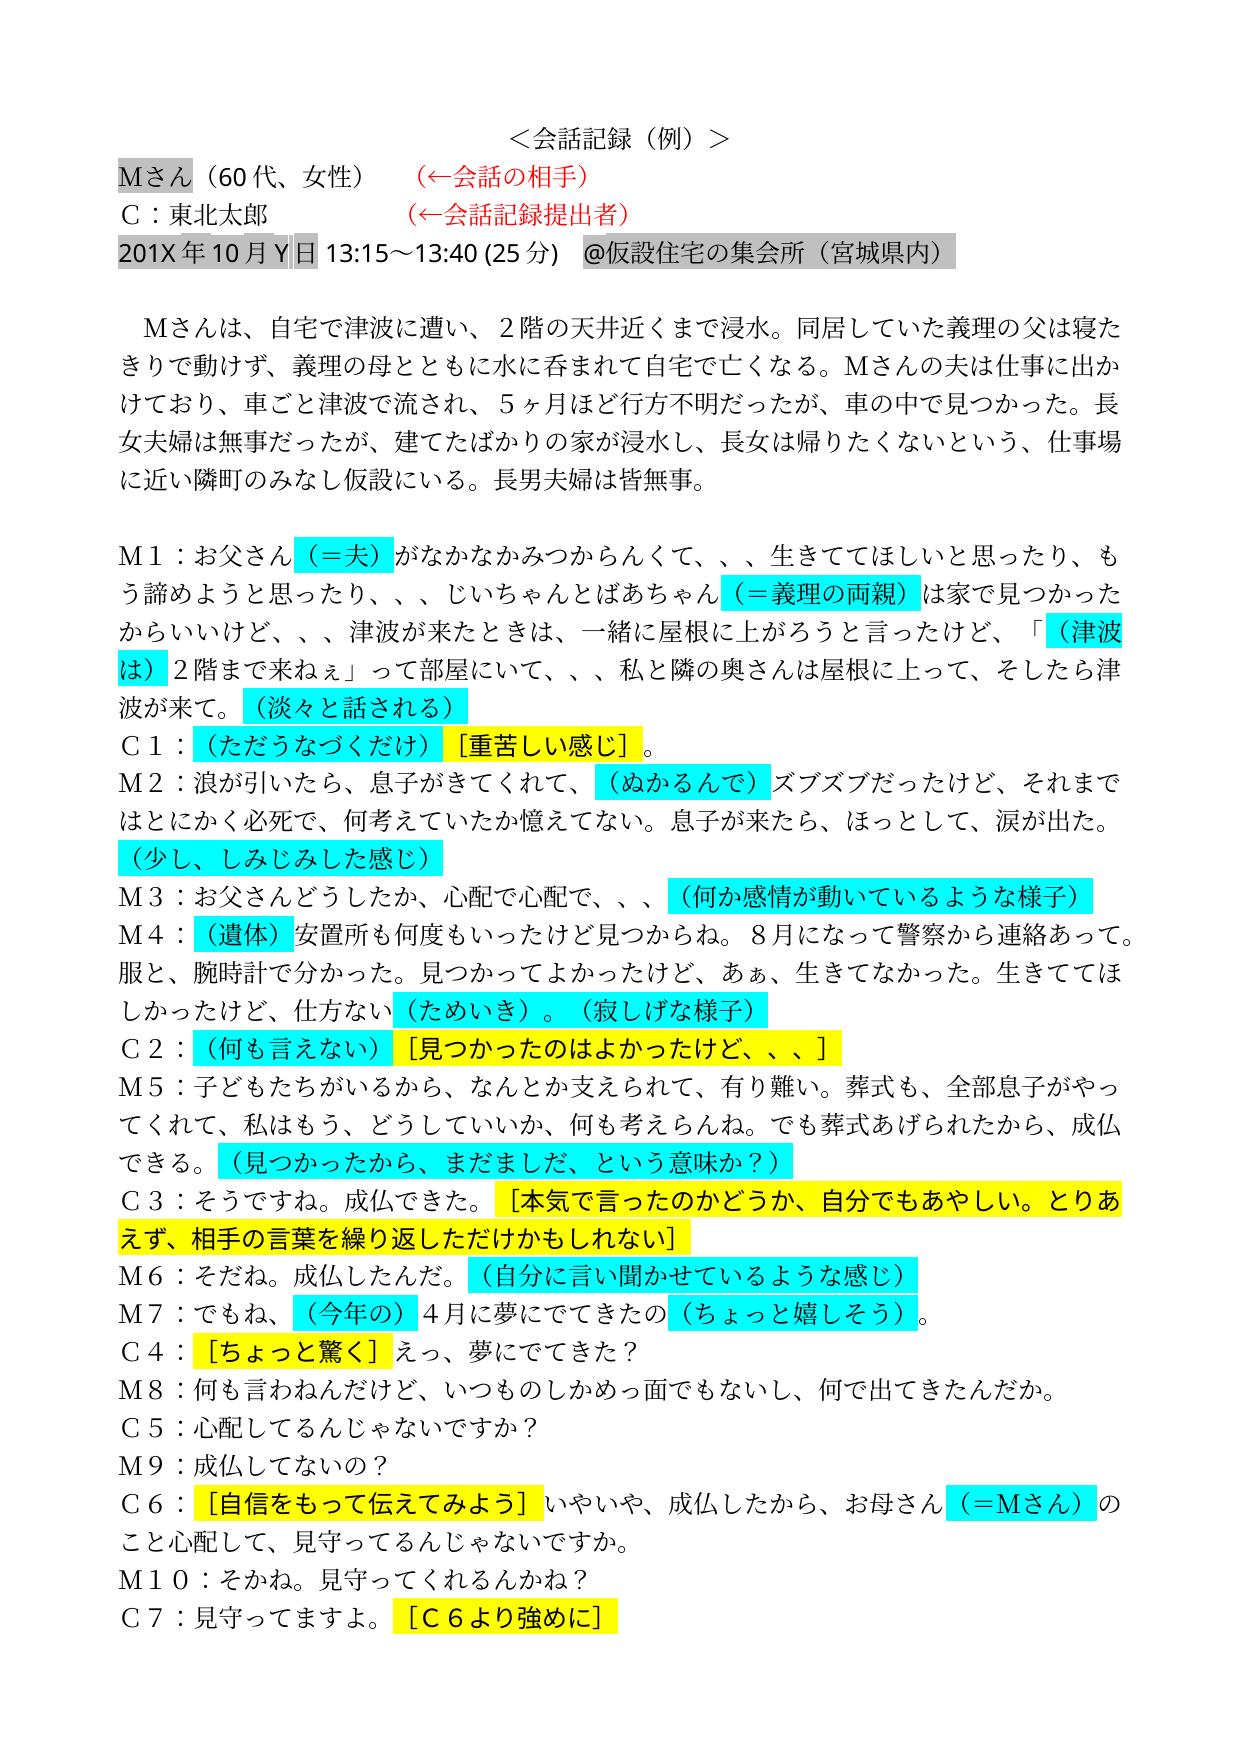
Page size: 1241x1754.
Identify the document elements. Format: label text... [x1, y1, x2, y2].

text Ｍ８：何も言わねんだけど、いつものしかめっ面でもないし、何で出てきたんだか。 [118, 1370, 1122, 1408]
text Ｍ５：子どもたちがいるから、なんとか支えられて、有り難い。葬式も、全部息子がやってくれて、私はもう、どうしていいか、何も考えらんね。でも葬式あげられたから、成仏できる。（見つかったから、まだましだ、という意味か？） [118, 1067, 1122, 1180]
text Ｃ５：心配してるんじゃないですか？ [118, 1408, 1122, 1446]
text Ｍさんは、自宅で津波に遭い、２階の天井近くまで浸水。同居していた義理の父は寝たきりで動けず、義理の母とともに水に呑まれて自宅で亡くなる。Ｍさんの夫は仕事に出かけており、車ごと津波で流され、５ヶ月ほど行方不明だったが、車の中で見つかった。長女夫婦は無事だったが、建てたばかりの家が浸水し、長女は帰りたくないという、仕事場に近い隣町のみなし仮設にいる。長男夫婦は皆無事。 [118, 308, 1122, 498]
text Ｍ４：（遺体）安置所も何度もいったけど見つからね。８月になって警察から連絡あって。服と、腕時計で分かった。見つかってよかったけど、あぁ、生きてなかった。生きててほしかったけど、仕方ない（ためいき）。（寂しげな様子） [118, 915, 1122, 1029]
text Ｍ１：お父さん（＝夫）がなかなかみつからんくて、、、生きててほしいと思ったり、もう諦めようと思ったり、、、じいちゃんとばあちゃん（＝義理の両親）は家で見つかったからいいけど、、、津波が来たときは、一緒に屋根に上がろうと言ったけど、「（津波は）２階まで来ねぇ」って部屋にいて、、、私と隣の奥さんは屋根に上って、そしたら津波が来て。（淡々と話される） [118, 536, 1122, 725]
text Ｍ９：成仏してないの？ [118, 1446, 1122, 1484]
text Ｍ６：そだね。成仏したんだ。（自分に言い聞かせているような感じ） [118, 1256, 1122, 1294]
text Ｃ：東北太郎 （←会話記録提出者） [118, 194, 1122, 232]
text Ｍ７：でもね、（今年の）４月に夢にでてきたの（ちょっと嬉しそう）。 [118, 1294, 1122, 1332]
text Ｃ３：そうですね。成仏できた。［本気で言ったのかどうか、自分でもあやしい。とりあえず、相手の言葉を繰り返しただけかもしれない］ [118, 1180, 1122, 1256]
text Ｍさん（60代、女性） （←会話の相手） [118, 157, 1122, 194]
text Ｃ６：［自信をもって伝えてみよう］いやいや、成仏したから、お母さん（＝Ｍさん）のこと心配して、見守ってるんじゃないですか。 [118, 1484, 1122, 1559]
text Ｃ１：（ただうなづくだけ）［重苦しい感じ］。 [118, 725, 1122, 763]
text Ｍ２：浪が引いたら、息子がきてくれて、（ぬかるんで）ズブズブだったけど、それまではとにかく必死で、何考えていたか憶えてない。息子が来たら、ほっとして、涙が出た。（少し、しみじみした感じ） [118, 763, 1122, 877]
text 201X年10月Y日 13:15〜13:40 (25分) @仮設住宅の集会所（宮城県内） [118, 232, 1122, 270]
text Ｍ３：お父さんどうしたか、心配で心配で、、、（何か感情が動いているような様子） [118, 877, 1122, 915]
text Ｃ４：［ちょっと驚く］えっ、夢にでてきた？ [118, 1332, 1122, 1370]
text ＜会話記録（例）＞ [118, 119, 1122, 157]
text Ｃ２：（何も言えない）［見つかったのはよかったけど、、、］ [118, 1029, 1122, 1067]
text Ｍ１０：そかね。見守ってくれるんかね？ [118, 1559, 1122, 1597]
text Ｃ７：見守ってますよ。［Ｃ６より強めに］ [118, 1597, 1122, 1635]
